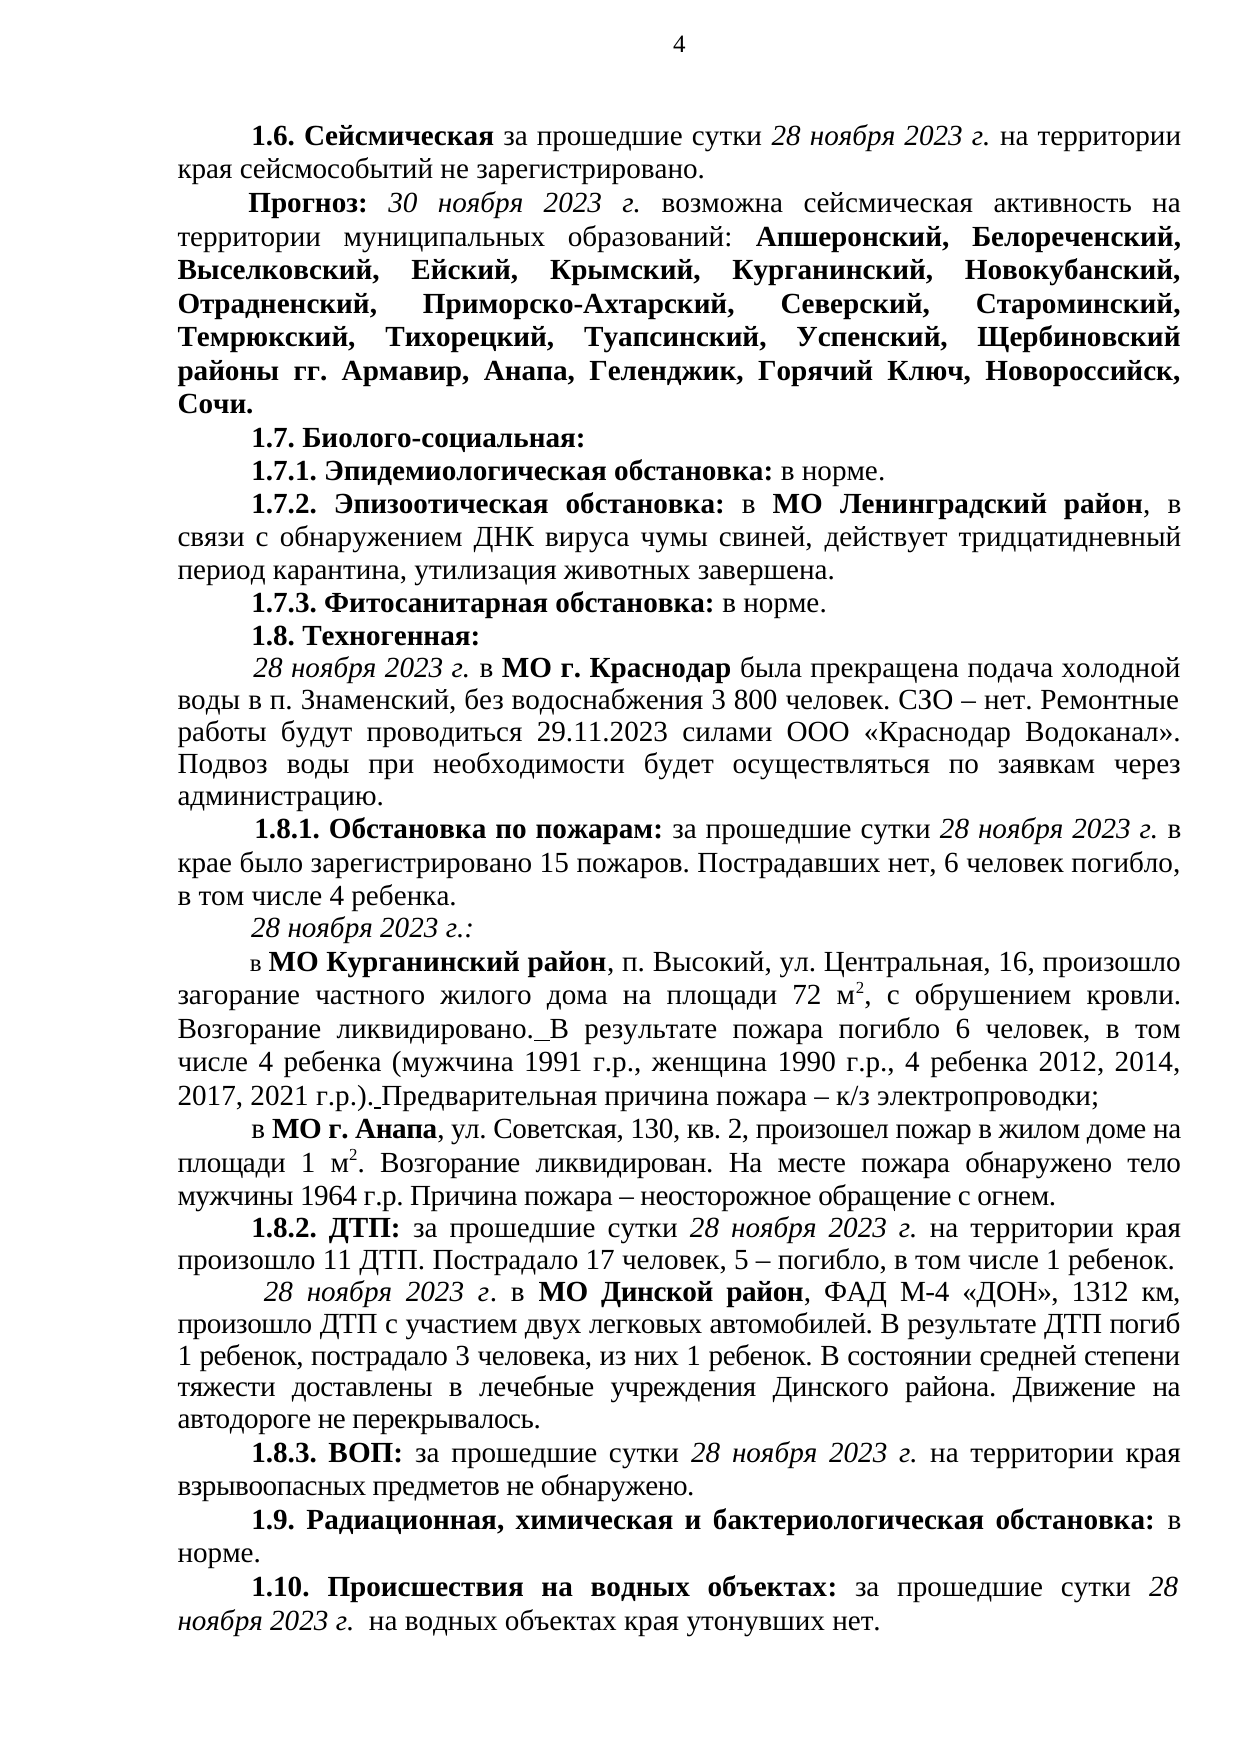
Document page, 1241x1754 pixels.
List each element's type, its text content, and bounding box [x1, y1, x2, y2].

text 1.10. Происшествия на водных объектах: за прошедшие сутки 28 ноября 2023 г. на водных объектах края утонувших нет. [177, 1569, 1181, 1636]
text 1.8. Техногенная: [177, 618, 1181, 652]
text 1.8.2. ДТП: за прошедшие сутки 28 ноября 2023 г. на территории края произошло 11 ДТП. Пострадало 17 человек, 5 – погибло, в том числе 1 ребенок. [177, 1212, 1181, 1276]
text 1.9. Радиационная, химическая и бактериологическая обстановка: в норме. [177, 1502, 1181, 1569]
text 1.8.1. Обстановка по пожарам: за прошедшие сутки 28 ноября 2023 г. в крае было зарегистрировано 15 пожаров. Пострадавших нет, 6 человек погибло, в том числе 4 ребенка. [177, 811, 1181, 912]
text 28 ноября 2023 г. в МО Динской район, ФАД М-4 «ДОН», 1312 км, произошло ДТП с участием двух легковых автомобилей. В результате ДТП погиб 1 ребенок, пострадало 3 человека, из них 1 ребенок. В состоянии средней степени тяжести доставлены в лечебные учреждения Динского района. Движение на автодороге не перекрывалось. [177, 1276, 1181, 1435]
text в МО Курганинский район, п. Высокий, ул. Центральная, 16, произошло загорание частного жилого дома на площади 72 м2, с обрушением кровли. Возгорание ликвидировано. В результате пожара погибло 6 человек, в том числе 4 ребенка (мужчина 1991 г.р., женщина 1990 г.р., 4 ребенка 2012, 2014, 2017, 2021 г.р.). Предварительная причина пожара – к/з электропроводки; [177, 944, 1181, 1111]
text 1.7.1. Эпидемиологическая обстановка: в норме. [177, 453, 1181, 487]
text 28 ноября 2023 г.: [177, 912, 1181, 944]
text 1.7. Биолого-социальная: [177, 420, 1181, 453]
text 1.7.3. Фитосанитарная обстановка: в норме. [177, 586, 1181, 618]
text в МО г. Анапа, ул. Советская, 130, кв. 2, произошел пожар в жилом доме на площади 1 м2. Возгорание ликвидирован. На месте пожара обнаружено тело мужчины 1964 г.р. Причина пожара – неосторожное обращение с огнем. [177, 1111, 1181, 1212]
text Прогноз: 30 ноября 2023 г. возможна сейсмическая активность на территории муниципальных образований: Апшеронский, Белореченский, Выселковский, Ейский, Крымский, Курганинский, Новокубанский, Отрадненский, Приморско-Ахтарский, Северский, Староминский, Темрюкский, Тихорецкий, Туапсинский, Успенский, Щербиновский районы гг. Армавир, Анапа, Геленджик, Горячий Ключ, Новороссийск, Сочи. [177, 185, 1181, 420]
text 1.6. Сейсмическая за прошедшие сутки 28 ноября 2023 г. на территории края сейсмособытий не зарегистрировано. [177, 118, 1181, 185]
text 1.7.2. Эпизоотическая обстановка: в МО Ленинградский район, в связи с обнаружением ДНК вируса чумы свиней, действует тридцатидневный период карантина, утилизация животных завершена. [177, 487, 1181, 586]
text 1.8.3. ВОП: за прошедшие сутки 28 ноября 2023 г. на территории края взрывоопасных предметов не обнаружено. [177, 1435, 1181, 1502]
text 28 ноября 2023 г. в МО г. Краснодар была прекращена подача холодной воды в п. Знаменский, без водоснабжения 3 800 человек. СЗО – нет. Ремонтные работы будут проводиться 29.11.2023 силами ООО «Краснодар Водоканал». Подвоз воды при необходимости будет осуществляться по заявкам через администрацию. [177, 652, 1181, 811]
